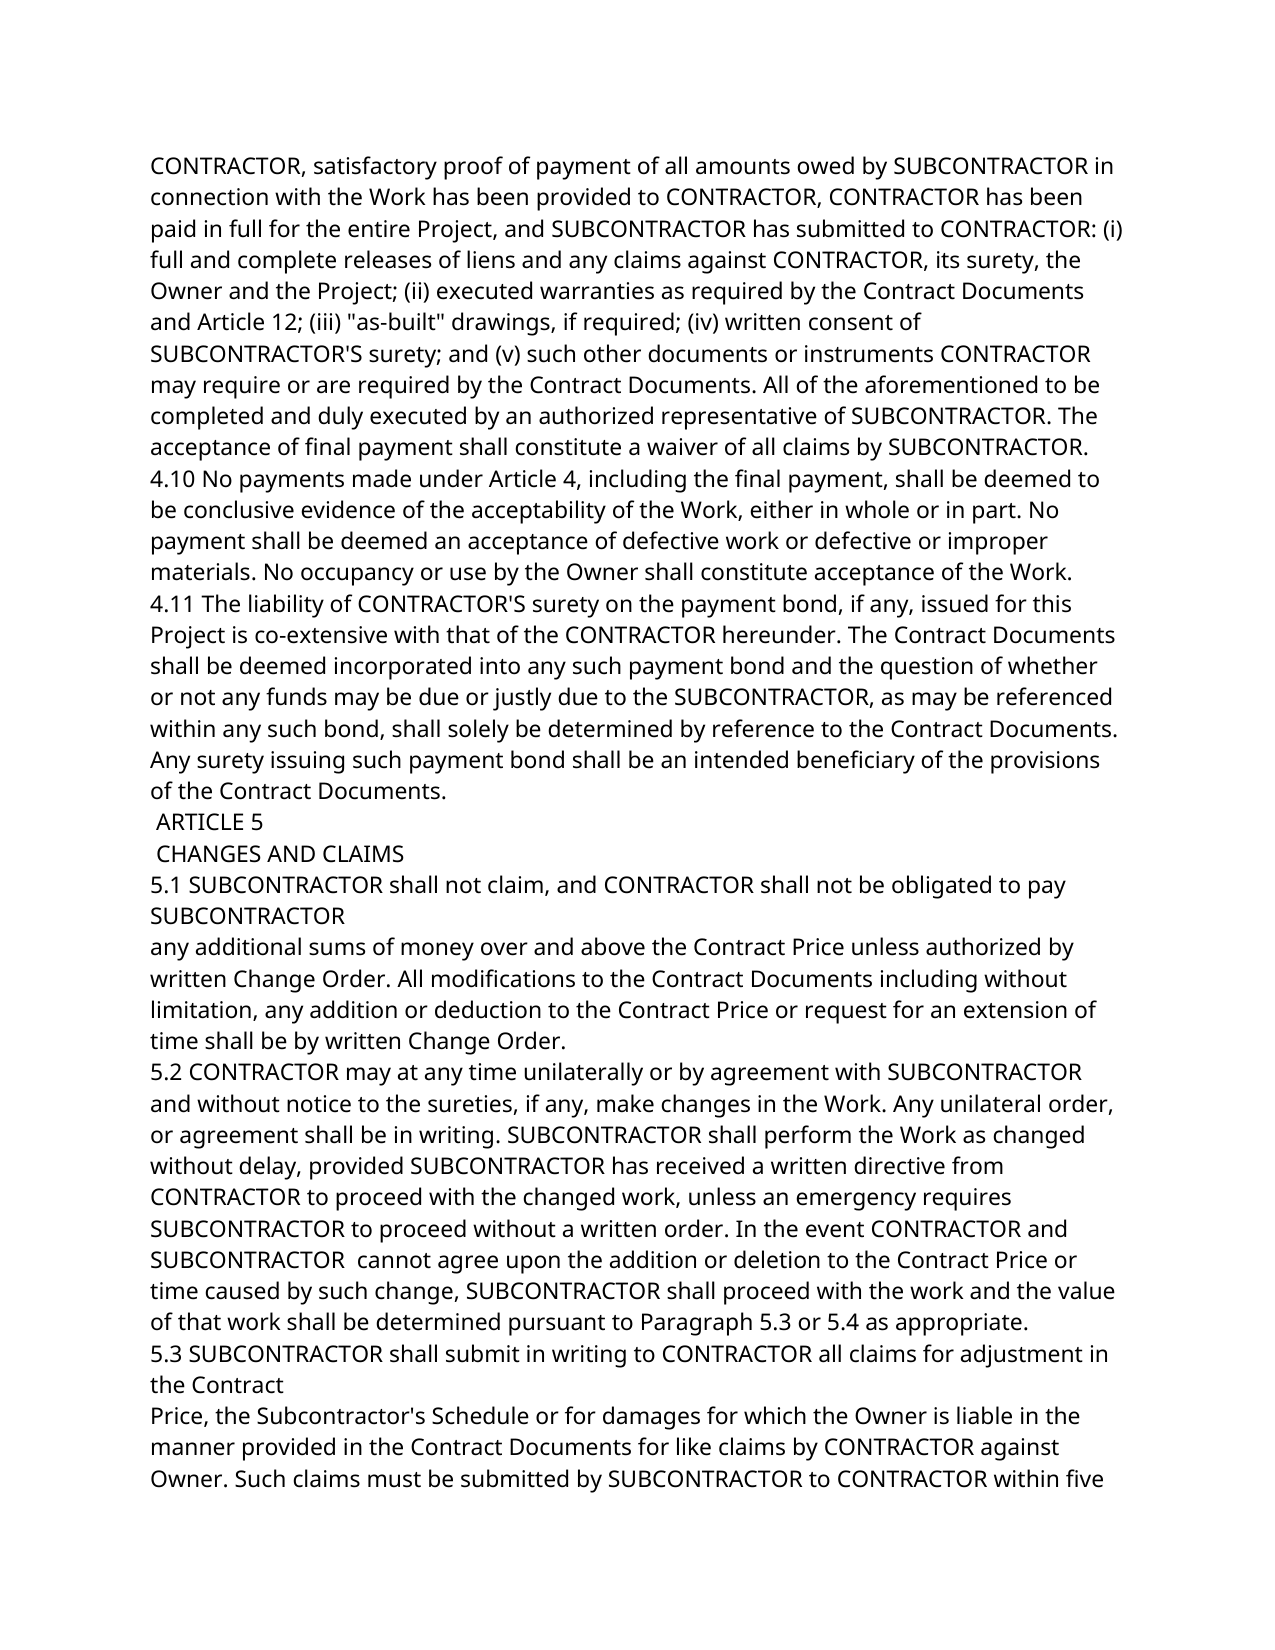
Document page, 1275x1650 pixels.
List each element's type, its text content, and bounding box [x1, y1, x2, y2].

text any additional sums of money over and above the Contract Price unless authorized by written Change Order. All modifications to the Contract Documents including without limitation, any addition or deduction to the Contract Price or request for an extension of time shall be by written Change Order. [150, 931, 1125, 1056]
text 5.3 SUBCONTRACTOR shall submit in writing to CONTRACTOR all claims for adjustment in the Contract [150, 1337, 1125, 1400]
text 5.1 SUBCONTRACTOR shall not claim, and CONTRACTOR shall not be obligated to pay SUBCONTRACTOR [150, 869, 1125, 931]
text 4.10 No payments made under Article 4, including the final payment, shall be deemed to be conclusive evidence of the acceptability of the Work, either in whole or in part. No payment shall be deemed an acceptance of defective work or defective or improper materials. No occupancy or use by the Owner shall constitute acceptance of the Work. [150, 462, 1125, 587]
text ARTICLE 5 [150, 806, 1125, 837]
text 5.2 CONTRACTOR may at any time unilaterally or by agreement with SUBCONTRACTOR and without notice to the sureties, if any, make changes in the Work. Any unilateral order, or agreement shall be in writing. SUBCONTRACTOR shall perform the Work as changed without delay, provided SUBCONTRACTOR has received a written directive from CONTRACTOR to proceed with the changed work, unless an emergency requires SUBCONTRACTOR to proceed without a written order. In the event CONTRACTOR and SUBCONTRACTOR cannot agree upon the addition or deletion to the Contract Price or time caused by such change, SUBCONTRACTOR shall proceed with the work and the value of that work shall be determined pursuant to Paragraph 5.3 or 5.4 as appropriate. [150, 1056, 1125, 1337]
text CHANGES AND CLAIMS [150, 837, 1125, 869]
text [150, 1400, 1125, 1494]
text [150, 150, 1125, 462]
text 4.11 The liability of CONTRACTOR'S surety on the payment bond, if any, issued for this Project is co-extensive with that of the CONTRACTOR hereunder. The Contract Documents shall be deemed incorporated into any such payment bond and the question of whether or not any funds may be due or justly due to the SUBCONTRACTOR, as may be referenced within any such bond, shall solely be determined by reference to the Contract Documents. Any surety issuing such payment bond shall be an intended beneficiary of the provisions of the Contract Documents. [150, 587, 1125, 806]
